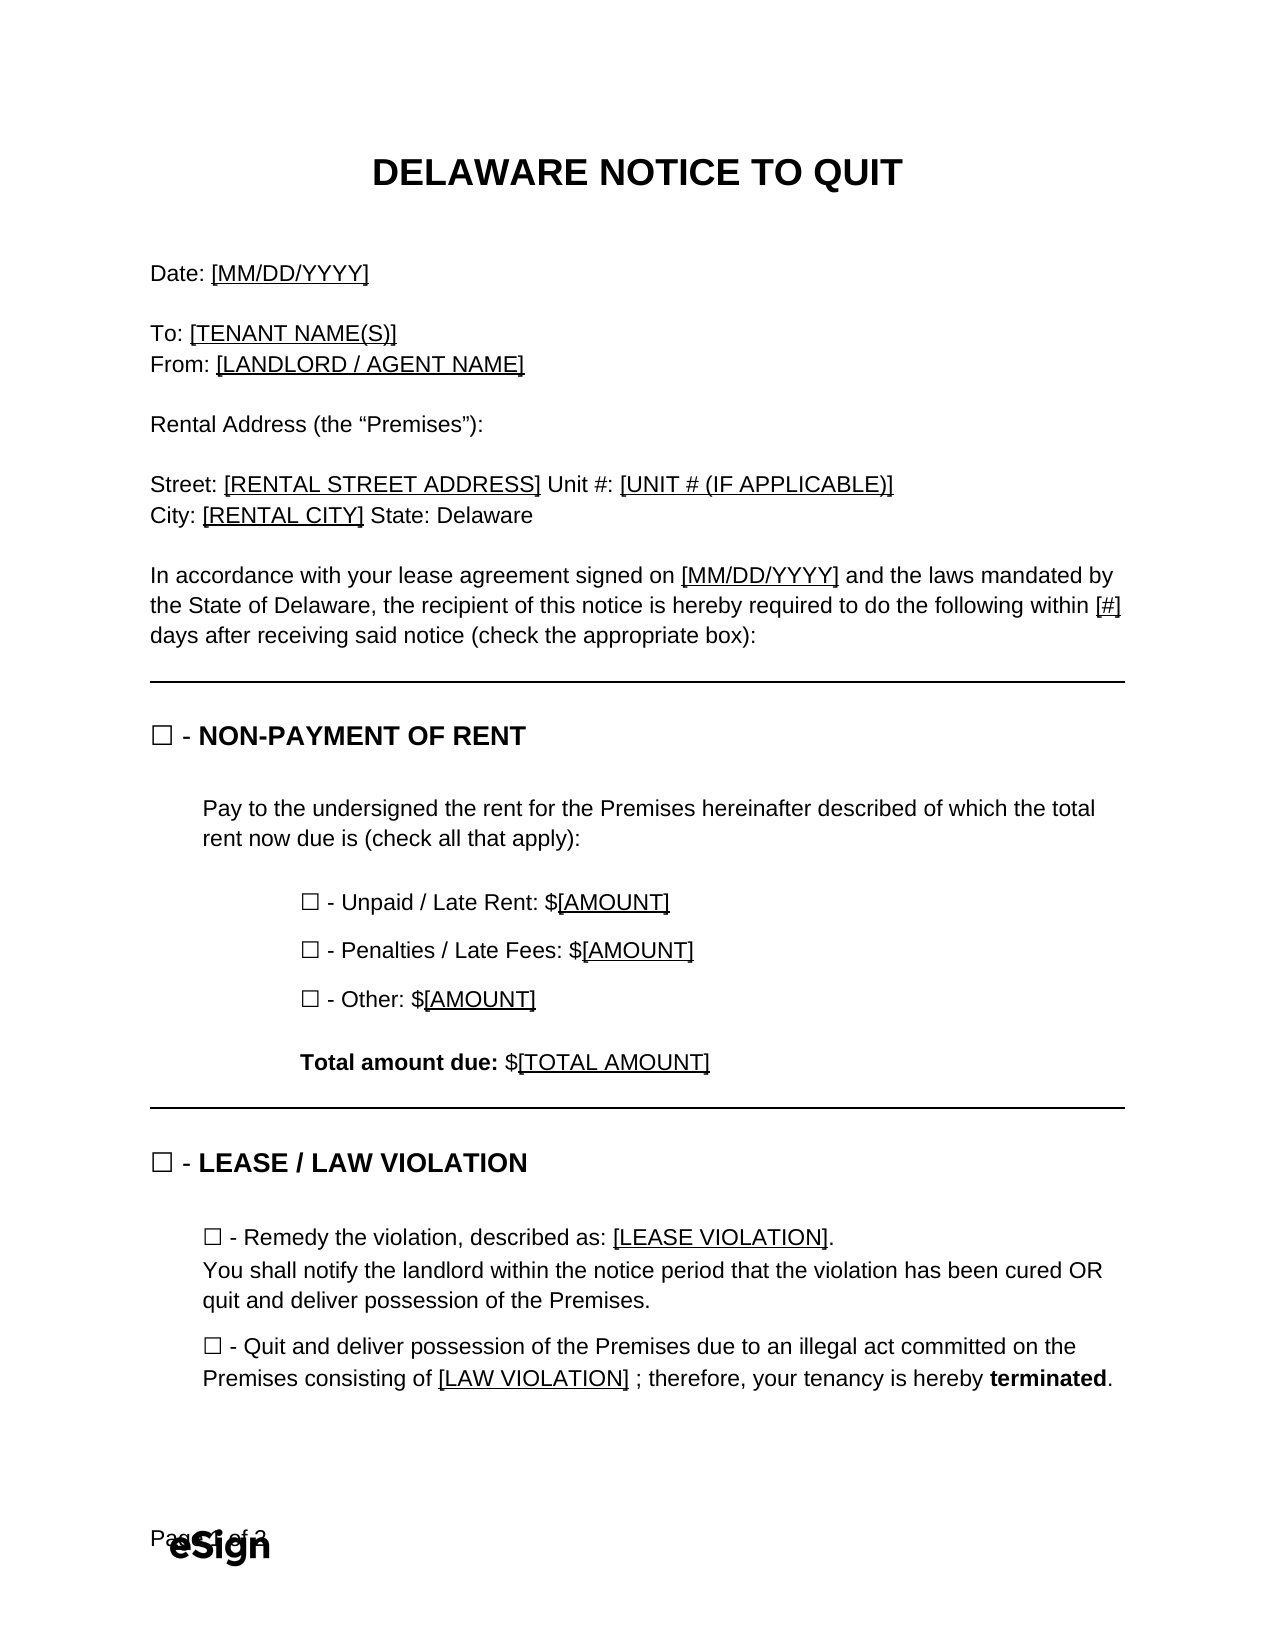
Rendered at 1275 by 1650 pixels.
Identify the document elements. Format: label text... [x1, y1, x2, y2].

text Rental Address (the “Premises”): [150, 411, 1125, 437]
text - Remedy the violation, described as: [LEASE VIOLATION]. [202, 1221, 1125, 1253]
text - Unpaid / Late Rent: $[AMOUNT] [300, 886, 1125, 917]
picture [150, 1511, 293, 1580]
text - NON-PAYMENT OF RENT [150, 717, 1125, 754]
text To: [TENANT NAME(S)] [150, 320, 1125, 347]
text - Quit and deliver possession of the Premises due to an illegal act committed on the Premises consisting of [LAW VIOLATION] ; therefore, your tenancy is hereby terminated. [202, 1330, 1125, 1392]
text In accordance with your lease agreement signed on [MM/DD/YYYY] and the laws mandated by the State of Delaware, the recipient of this notice is hereby required to do the following within [#] days after receiving said notice (check the appropriate box): [150, 562, 1125, 649]
text - Other: $[AMOUNT] [300, 983, 1125, 1014]
text - Penalties / Late Fees: $[AMOUNT] [300, 934, 1125, 965]
text Date: [MM/DD/YYYY] [150, 260, 1125, 286]
text Total amount due: $[TOTAL AMOUNT] [300, 1049, 1125, 1075]
text Pay to the undersigned the rent for the Premises hereinafter described of which the total rent now due is (check all that apply): [202, 795, 1125, 852]
text DELAWARE NOTICE TO QUIT [150, 150, 1125, 193]
text - LEASE / LAW VIOLATION [150, 1143, 1125, 1180]
text You shall notify the landlord within the notice period that the violation has been cured OR quit and deliver possession of the Premises. [202, 1257, 1125, 1314]
text City: [RENTAL CITY] State: Delaware [150, 502, 1125, 528]
text Street: [RENTAL STREET ADDRESS] Unit #: [UNIT # (IF APPLICABLE)] [150, 471, 1125, 498]
text From: [LANDLORD / AGENT NAME] [150, 351, 1125, 377]
